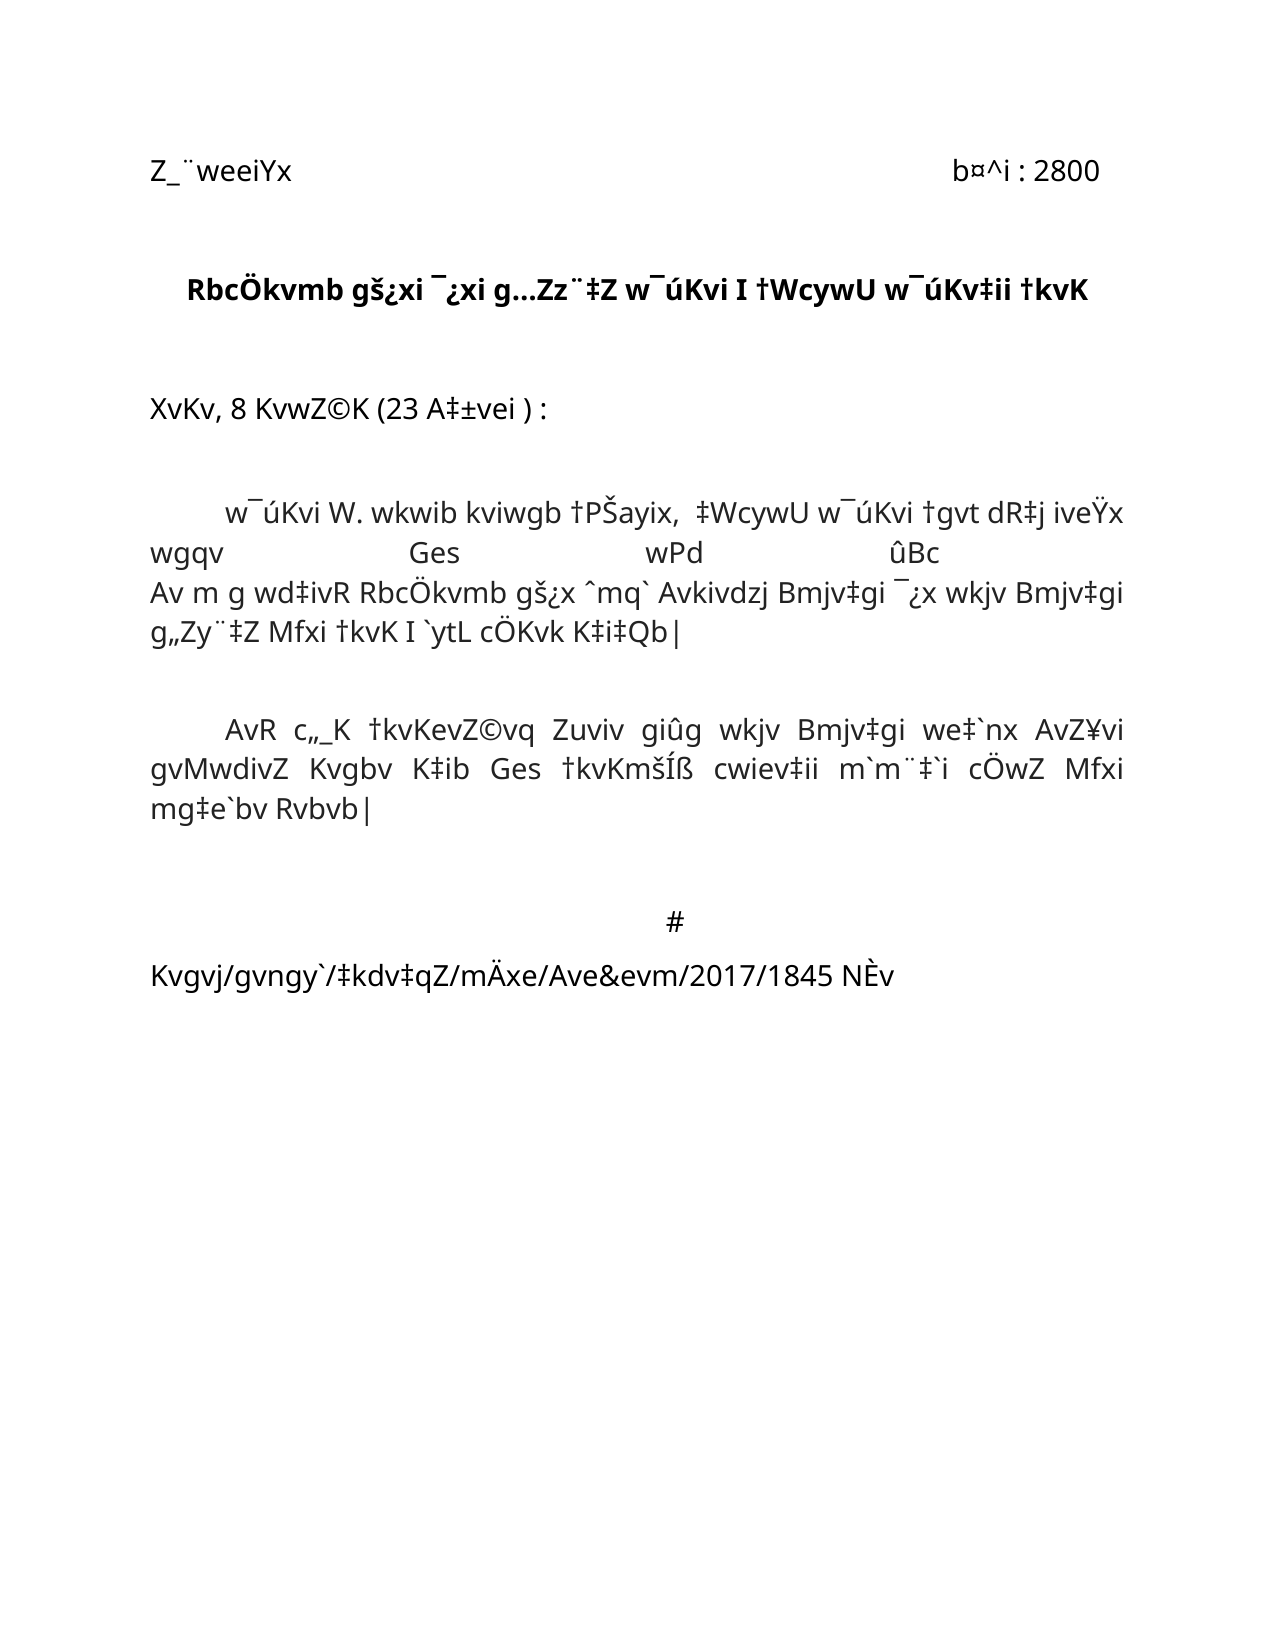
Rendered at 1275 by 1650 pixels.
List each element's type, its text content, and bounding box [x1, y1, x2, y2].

text RbcÖkvmb gš¿xi ¯¿xi g…Zz¨‡Z w¯úKvi I †WcywU w¯úKv‡ii †kvK [150, 269, 1125, 309]
text Kvgvj/gvngy`/‡kdv‡qZ/mÄxe/Ave&evm/2017/1845 NÈv [150, 955, 1125, 994]
text XvKv, 8 KvwZ©K (23 A‡±vei ) : [150, 388, 1125, 428]
text w¯úKvi W. wkwib kviwgb †PŠayix, ‡WcywU w¯úKvi †gvt dR‡j iveŸx wgqv Ges wPd ûBc Av m g wd‡ivR RbcÖkvmb gš¿x ˆmq` Avkivdzj Bmjv‡gi ¯¿x wkjv Bmjv‡gi g„Zy¨‡Z Mfxi †kvK I `ytL cÖKvk K‡i‡Qb| [150, 492, 1125, 651]
text Z_¨weeiYx b¤^i : 2800 [150, 150, 1125, 190]
text AvR c„_K †kvKevZ©vq Zuviv giûg wkjv Bmjv‡gi we‡`nx AvZ¥vi gvMwdivZ Kvgbv K‡ib Ges †kvKmšÍß cwiev‡ii m`m¨‡`i cÖwZ Mfxi mg‡e`bv Rvbvb| [150, 709, 1125, 828]
text # [150, 901, 1125, 941]
